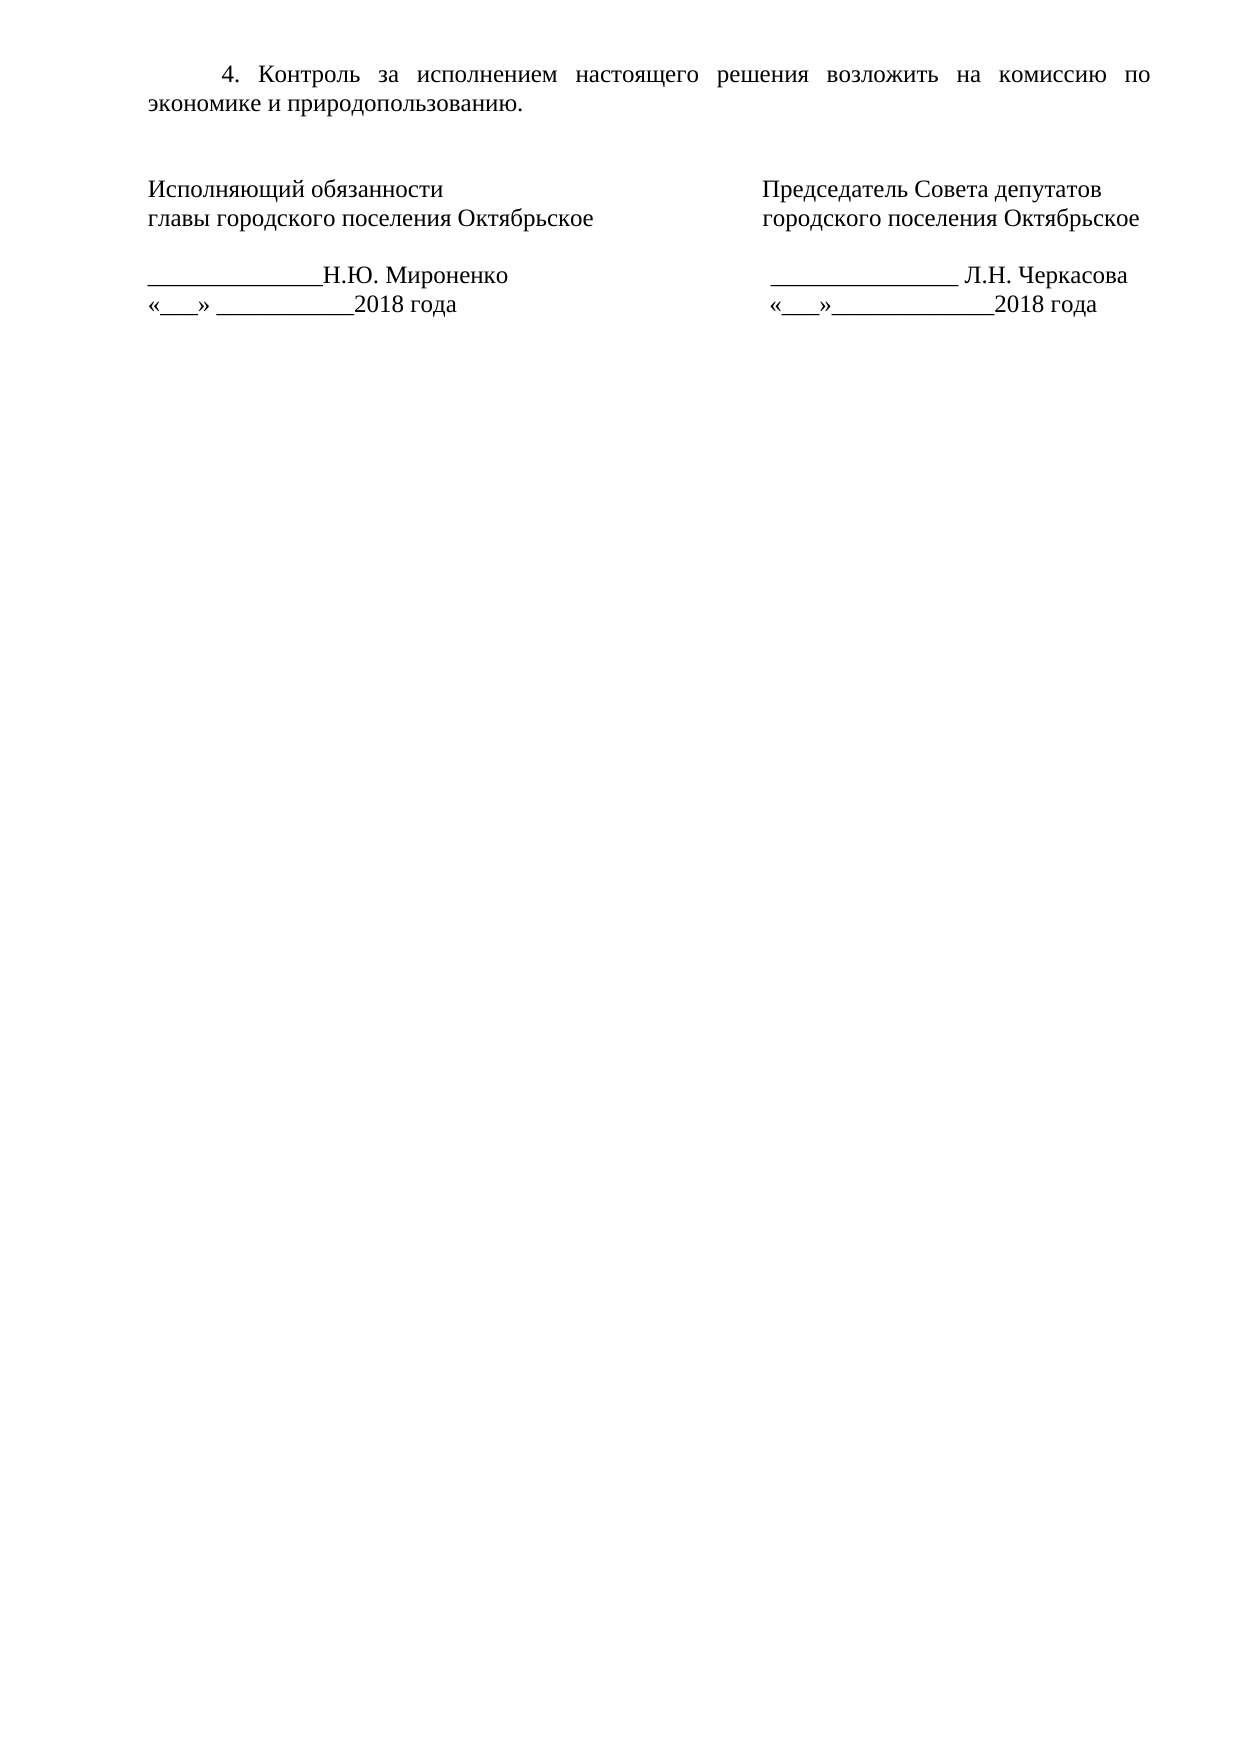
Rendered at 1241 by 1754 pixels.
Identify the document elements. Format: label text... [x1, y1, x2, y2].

text «___» ___________2018 года «___»_____________2018 года [148, 289, 1152, 318]
text ______________Н.Ю. Мироненко _______________ Л.Н. Черкасова [148, 260, 1152, 289]
text главы городского поселения Октябрьское городского поселения Октябрьское [148, 203, 1152, 232]
text 4. Контроль за исполнением настоящего решения возложить на комиссию по экономике и природопользованию. [148, 59, 1152, 117]
text Исполняющий обязанности Председатель Совета депутатов [148, 174, 1152, 203]
